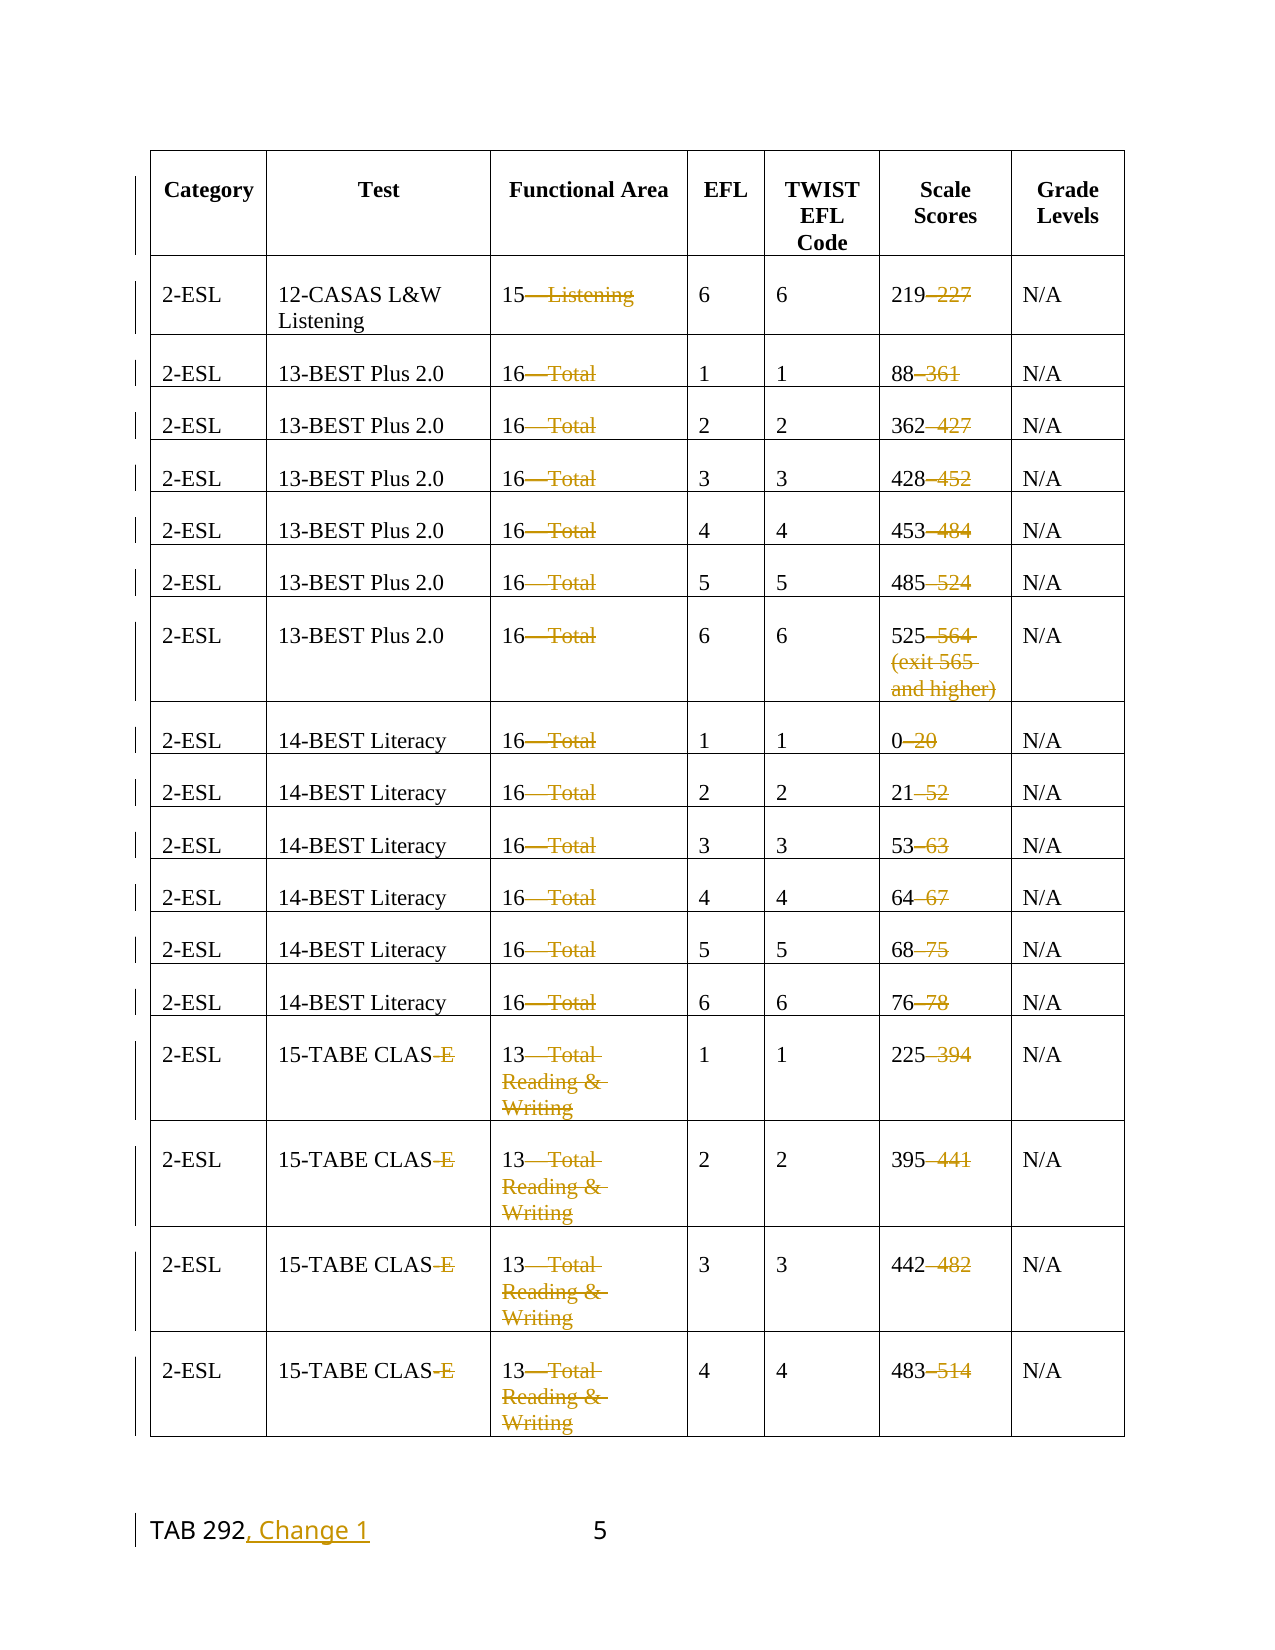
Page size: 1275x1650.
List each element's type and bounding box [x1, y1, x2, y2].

table_cell [880, 912, 1011, 963]
table_cell [880, 807, 1011, 858]
table_cell [880, 387, 1011, 439]
table_cell [151, 754, 266, 806]
table_cell [1012, 335, 1124, 386]
table_cell [765, 1121, 879, 1226]
table_cell [688, 702, 764, 753]
table_cell [491, 1227, 687, 1331]
table_cell [151, 335, 266, 386]
table_cell [688, 859, 764, 911]
table_header [491, 151, 687, 255]
table_header [1012, 151, 1124, 255]
table_cell [267, 702, 490, 753]
table_cell [491, 964, 687, 1015]
table_cell [151, 387, 266, 439]
table_cell [491, 545, 687, 596]
table_cell [880, 859, 1011, 911]
table_cell [765, 964, 879, 1015]
table_cell [880, 256, 1011, 334]
table_cell [491, 387, 687, 439]
table_cell [765, 545, 879, 596]
table_cell [880, 440, 1011, 491]
table_cell [151, 702, 266, 753]
table_header [880, 151, 1011, 255]
table_header [765, 151, 879, 255]
table_cell [151, 1121, 266, 1226]
table_cell [267, 1121, 490, 1226]
table_cell [151, 440, 266, 491]
table_cell [688, 1227, 764, 1331]
table_cell [1012, 1227, 1124, 1331]
table_cell [151, 1227, 266, 1331]
table_cell [267, 1016, 490, 1120]
table_cell [491, 335, 687, 386]
table_cell [1012, 702, 1124, 753]
table_cell [267, 1332, 490, 1436]
table_cell [151, 807, 266, 858]
table_cell [491, 912, 687, 963]
table_cell [491, 1332, 687, 1436]
table_cell [688, 545, 764, 596]
table_cell [688, 440, 764, 491]
table_cell [1012, 492, 1124, 543]
table_cell [765, 859, 879, 911]
table_cell [491, 440, 687, 491]
table_cell [1012, 1121, 1124, 1226]
table_cell [151, 964, 266, 1015]
table_header [151, 151, 266, 255]
table_cell [151, 492, 266, 543]
table_cell [765, 492, 879, 543]
table_cell [151, 859, 266, 911]
table_cell [765, 912, 879, 963]
table_cell [688, 754, 764, 806]
table_cell [765, 440, 879, 491]
table_cell [267, 387, 490, 439]
table_cell [880, 754, 1011, 806]
table_cell [267, 754, 490, 806]
table_cell [491, 1016, 687, 1120]
table_cell [688, 964, 764, 1015]
table_cell [267, 807, 490, 858]
table_cell [1012, 1332, 1124, 1436]
table_cell [880, 1121, 1011, 1226]
table_cell [688, 807, 764, 858]
table_cell [880, 597, 1011, 701]
table_cell [151, 1016, 266, 1120]
table_cell [880, 702, 1011, 753]
table_cell [267, 256, 490, 334]
table_cell [267, 440, 490, 491]
table_cell [491, 754, 687, 806]
table_cell [688, 597, 764, 701]
table_cell [765, 256, 879, 334]
table_cell [765, 1016, 879, 1120]
table_cell [1012, 597, 1124, 701]
table_cell [765, 1332, 879, 1436]
table_cell [267, 1227, 490, 1331]
table_cell [1012, 859, 1124, 911]
table_cell [688, 492, 764, 543]
table_cell [765, 597, 879, 701]
table_cell [688, 912, 764, 963]
table_cell [688, 1121, 764, 1226]
table_cell [491, 807, 687, 858]
table_cell [1012, 754, 1124, 806]
table_cell [880, 1016, 1011, 1120]
table_cell [267, 545, 490, 596]
table_cell [880, 335, 1011, 386]
table_cell [491, 1121, 687, 1226]
table_cell [880, 964, 1011, 1015]
table_cell [267, 964, 490, 1015]
table_cell [1012, 1016, 1124, 1120]
table_cell [267, 597, 490, 701]
table_cell [688, 1332, 764, 1436]
table_cell [688, 256, 764, 334]
table_header [688, 151, 764, 255]
table_cell [1012, 440, 1124, 491]
table_header [267, 151, 490, 255]
table_cell [1012, 545, 1124, 596]
table_cell [491, 256, 687, 334]
table_cell [1012, 912, 1124, 963]
table_cell [151, 1332, 266, 1436]
table_cell [267, 912, 490, 963]
table_cell [267, 335, 490, 386]
table_cell [1012, 807, 1124, 858]
table_cell [765, 807, 879, 858]
table_cell [151, 912, 266, 963]
table_cell [1012, 964, 1124, 1015]
table_cell [491, 859, 687, 911]
table_cell [1012, 256, 1124, 334]
table_cell [880, 545, 1011, 596]
table_cell [765, 387, 879, 439]
table_cell [267, 859, 490, 911]
table_cell [688, 387, 764, 439]
table_cell [765, 335, 879, 386]
table_cell [491, 702, 687, 753]
table_cell [1012, 387, 1124, 439]
table_cell [151, 545, 266, 596]
table_cell [765, 702, 879, 753]
table_cell [491, 492, 687, 543]
table_cell [880, 1332, 1011, 1436]
table_cell [688, 1016, 764, 1120]
table_cell [765, 1227, 879, 1331]
table_cell [880, 492, 1011, 543]
table_cell [765, 754, 879, 806]
table_cell [267, 492, 490, 543]
table_cell [688, 335, 764, 386]
table_cell [880, 1227, 1011, 1331]
table_cell [151, 256, 266, 334]
table_cell [491, 597, 687, 701]
table_cell [151, 597, 266, 701]
